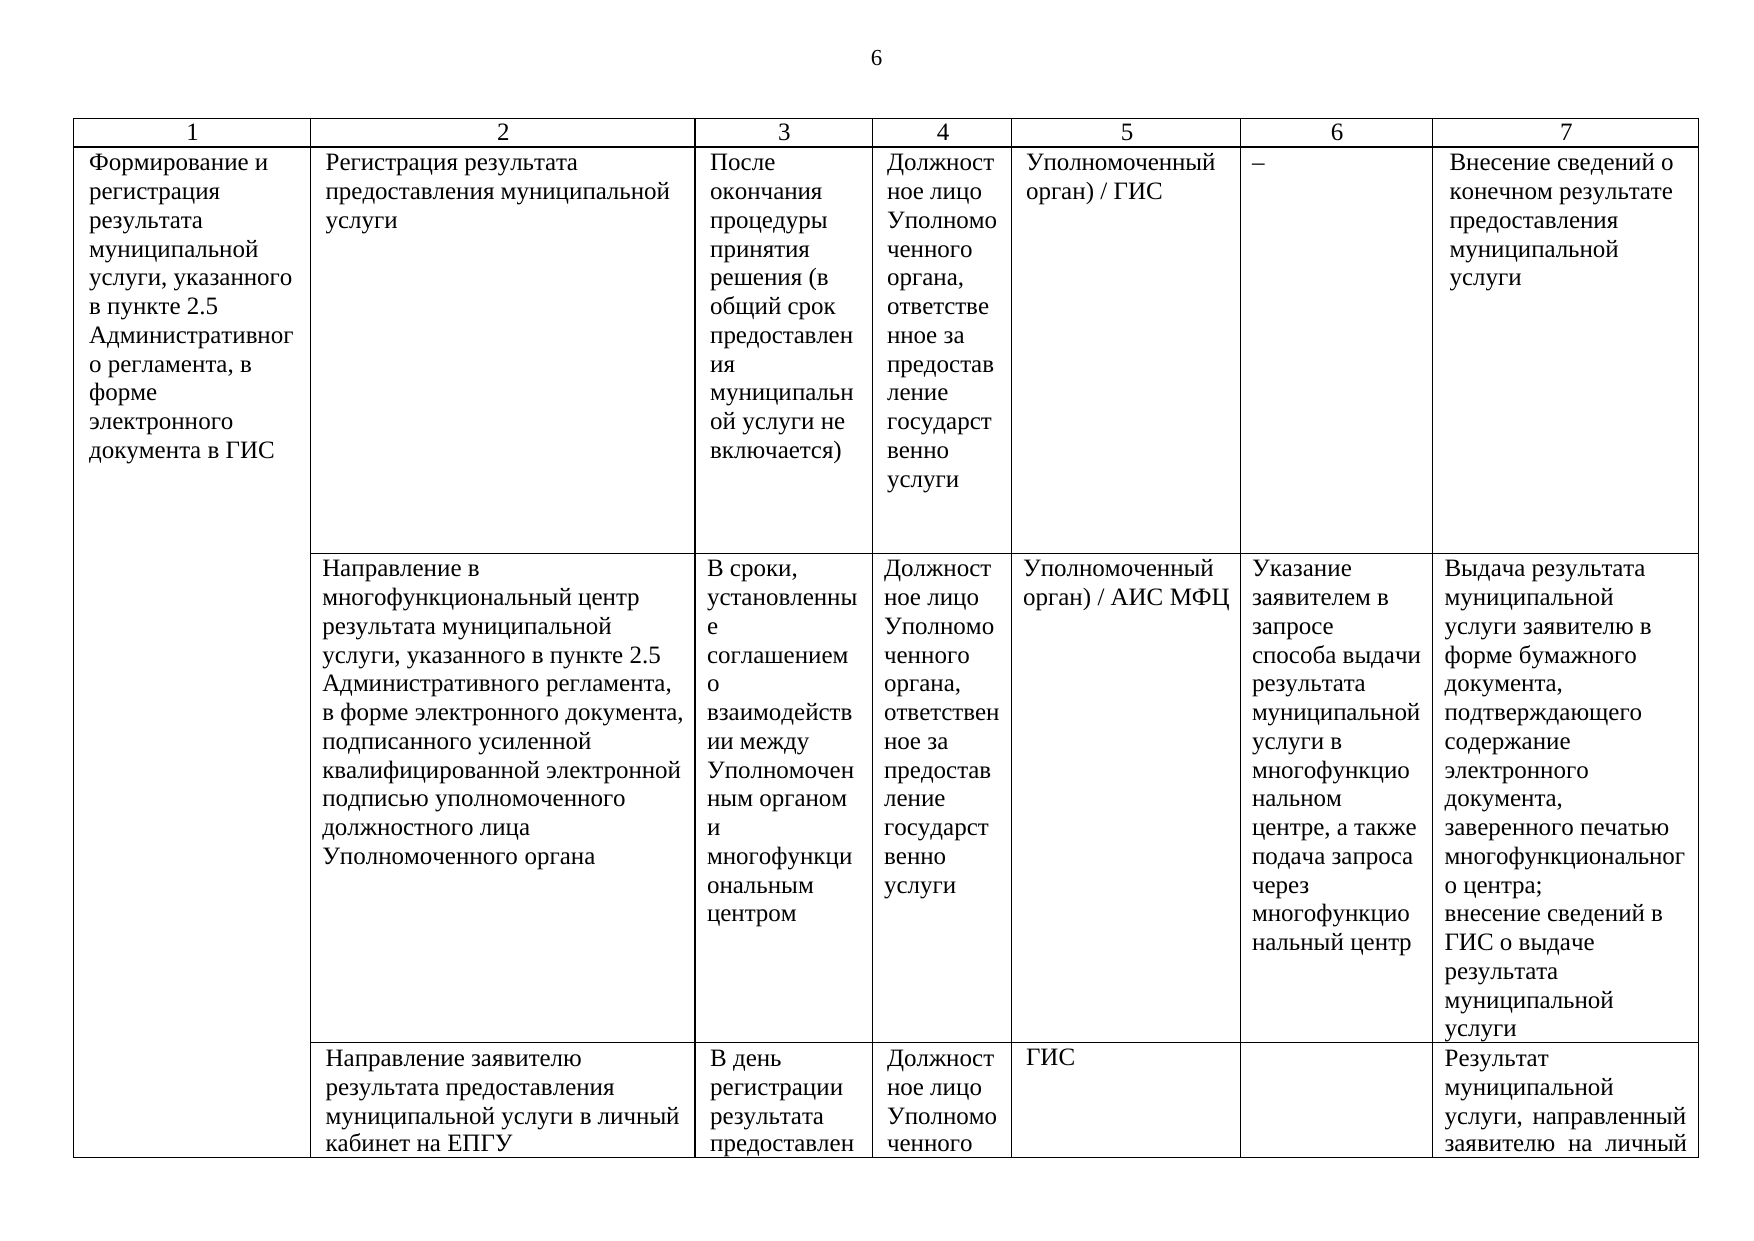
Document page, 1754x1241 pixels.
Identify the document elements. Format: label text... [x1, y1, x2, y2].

table_cell [1241, 1043, 1432, 1157]
table_cell Уполномоченный орган) / АИС МФЦ [1012, 554, 1240, 1042]
table_cell После окончания процедуры принятия решения (в общий срок предоставлен ия муниципальн ой услуги не включается) [696, 148, 872, 552]
table_cell Регистрация результата предоставления муниципальной услуги [311, 148, 694, 552]
table_cell Направление заявителю результата предоставления муниципальной услуги в личный кабинет на ЕПГУ [311, 1043, 694, 1157]
table_header 4 [873, 119, 1011, 146]
table_cell Внесение сведений о конечном результате предоставления муниципальной услуги [1433, 148, 1698, 552]
table_cell ГИС [1012, 1043, 1240, 1157]
table_header 2 [311, 119, 694, 146]
table_cell Формирование и регистрация результата муниципальной услуги, указанного в пункте 2.5 Административног о регламента, в форме электронного документа в ГИС [74, 148, 310, 1157]
table_cell Указание заявителем в запросе способа выдачи результата муниципальной услуги в многофункцио нальном центре, а также подача запроса через многофункцио нальный центр [1241, 554, 1432, 1042]
table_cell – [1241, 148, 1432, 552]
table_cell Должност ное лицо Уполномо ченного [873, 1043, 1011, 1157]
table_header 3 [696, 119, 872, 146]
table_cell Выдача результата муниципальной услуги заявителю в форме бумажного документа, подтверждающего содержание электронного документа, заверенного печатью многофункциональног о центра; внесение сведений в ГИС о выдаче результата муниципальной услуги [1433, 554, 1698, 1042]
table_header 1 [74, 119, 310, 146]
table_header 6 [1241, 119, 1432, 146]
table_header 7 [1433, 119, 1698, 146]
table_cell В сроки, установленны е соглашением о взаимодейств ии между Уполномочен ным органом и многофункци ональным центром [696, 554, 872, 1042]
table_cell Направление в многофункциональный центр результата муниципальной услуги, указанного в пункте 2.5 Административного регламента, в форме электронного документа, подписанного усиленной квалифицированной электронной подписью уполномоченного должностного лица Уполномоченного органа [311, 554, 694, 1042]
table_cell В день регистрации результата предоставлен [696, 1043, 872, 1157]
table_cell Уполномоченный орган) / ГИС [1012, 148, 1240, 552]
table_cell Результат муниципальной услуги, направленный заявителю на личный [1433, 1043, 1698, 1157]
table_header 5 [1012, 119, 1240, 146]
table_cell Должност ное лицо Уполномо ченного органа, ответствен ное за предостав ление государст венно услуги [873, 554, 1011, 1042]
table_cell Должност ное лицо Уполномо ченного органа, ответстве нное за предостав ление государст венно услуги [873, 148, 1011, 552]
